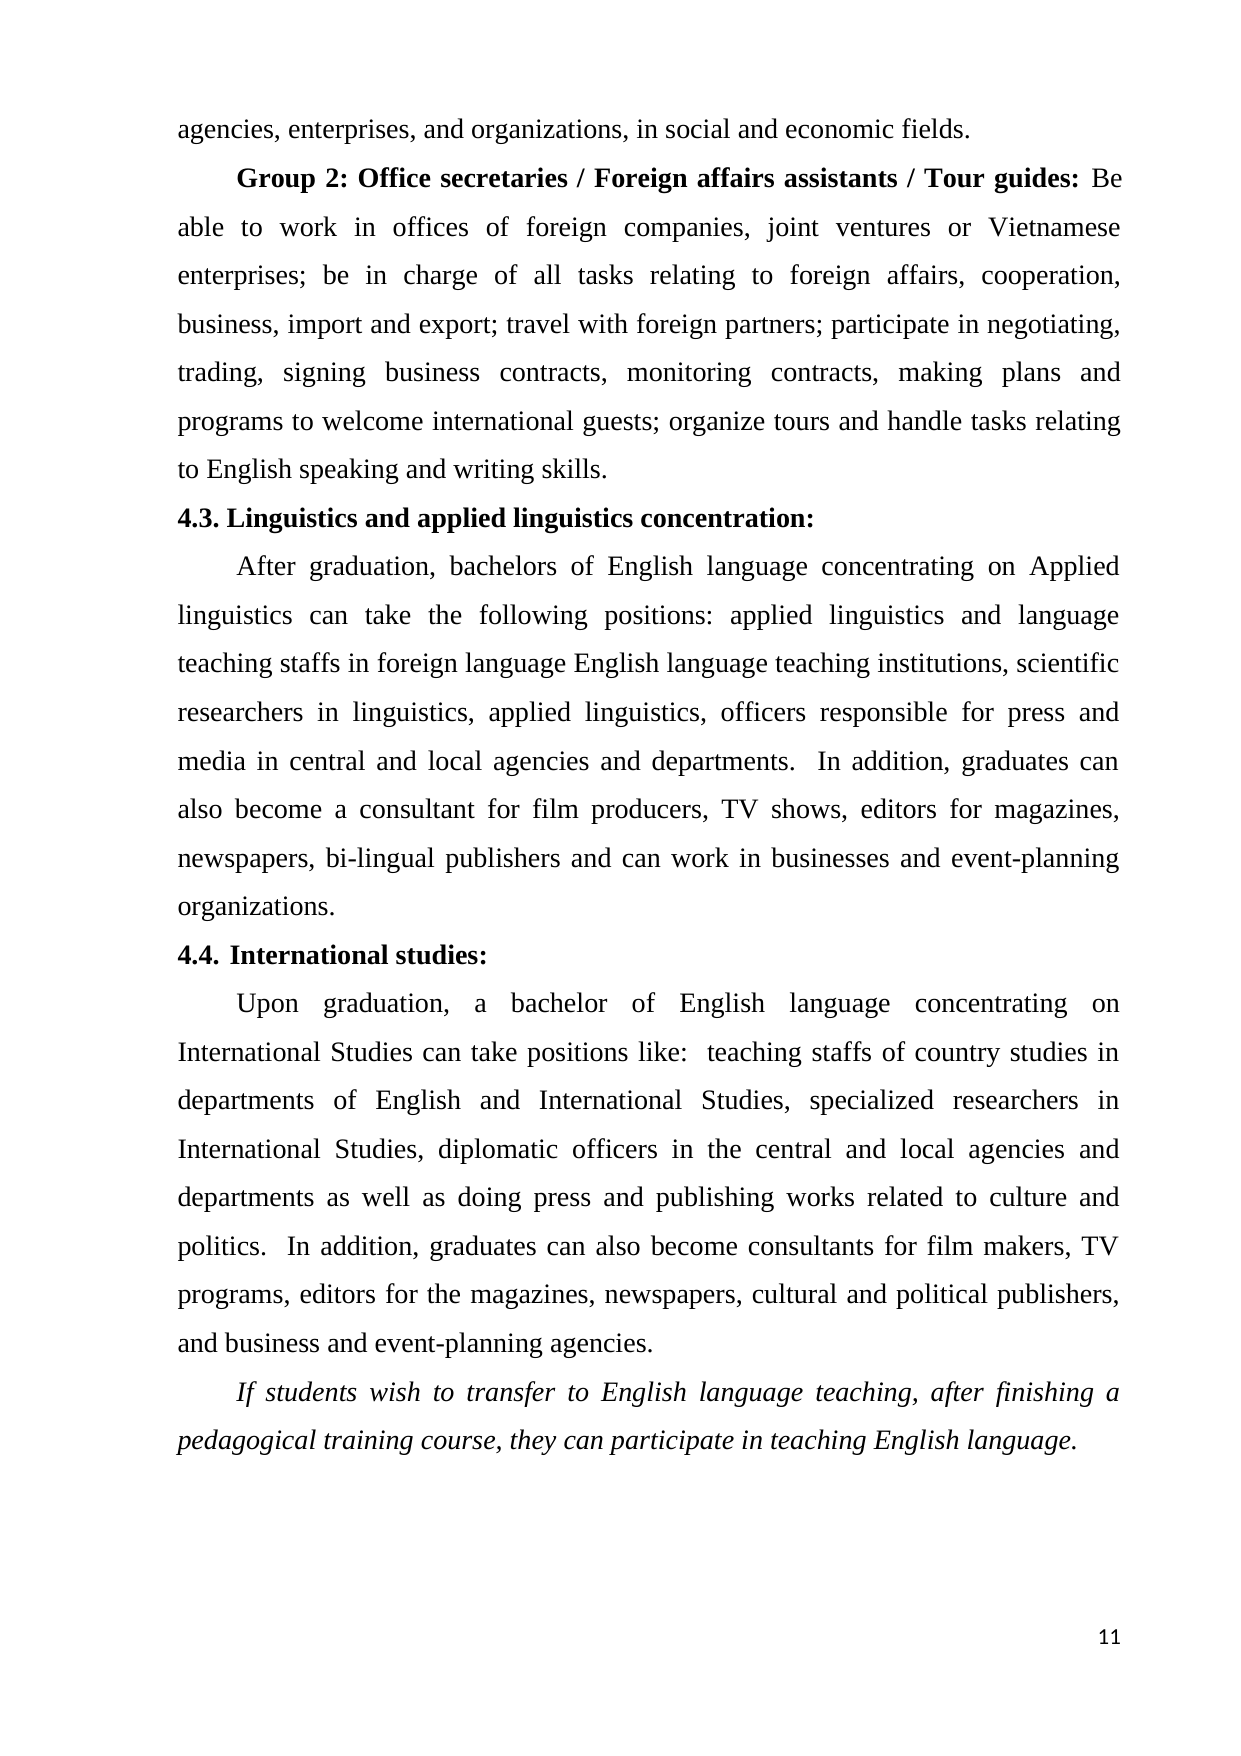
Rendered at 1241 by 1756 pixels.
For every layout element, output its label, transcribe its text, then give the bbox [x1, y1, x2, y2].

subtitle Linguistics and applied linguistics concentration: [177, 501, 1134, 533]
text If students wish to transfer to English language teaching, after finishing a pedagogical training course, they can participate in teaching English language. [177, 1374, 1122, 1456]
text Upon graduation, a bachelor of English language concentrating on International Studies can take positions like: teaching staffs of country studies in departments of English and International Studies, specialized researchers in International Studies, diplomatic officers in the central and local agencies and departments as well as doing press and publishing works related to culture and politics. In addition, graduates can also become consultants for film makers, TV programs, editors for the magazines, newspapers, cultural and political publishers, and business and event-planning agencies. [177, 986, 1121, 1358]
subtitle International studies: [177, 938, 1134, 970]
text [177, 112, 1122, 145]
text After graduation, bachelors of English language concentrating on Applied linguistics can take the following positions: applied linguistics and language teaching staffs in foreign language English language teaching institutions, scientific researchers in linguistics, applied linguistics, officers responsible for press and media in central and local agencies and departments. In addition, graduates can also become a consultant for film producers, TV shows, editors for magazines, newspapers, bi-lingual publishers and can work in businesses and event-planning organizations. [177, 549, 1121, 922]
text Group 2: Office secretaries / Foreign affairs assistants / Tour guides: Be able to work in offices of foreign companies, joint ventures or Vietnamese enterprises; be in charge of all tasks relating to foreign affairs, cooperation, business, import and export; travel with foreign partners; participate in negotiating, trading, signing business contracts, monitoring contracts, making plans and programs to welcome international guests; organize tours and handle tasks relating to English speaking and writing skills. [177, 161, 1123, 485]
